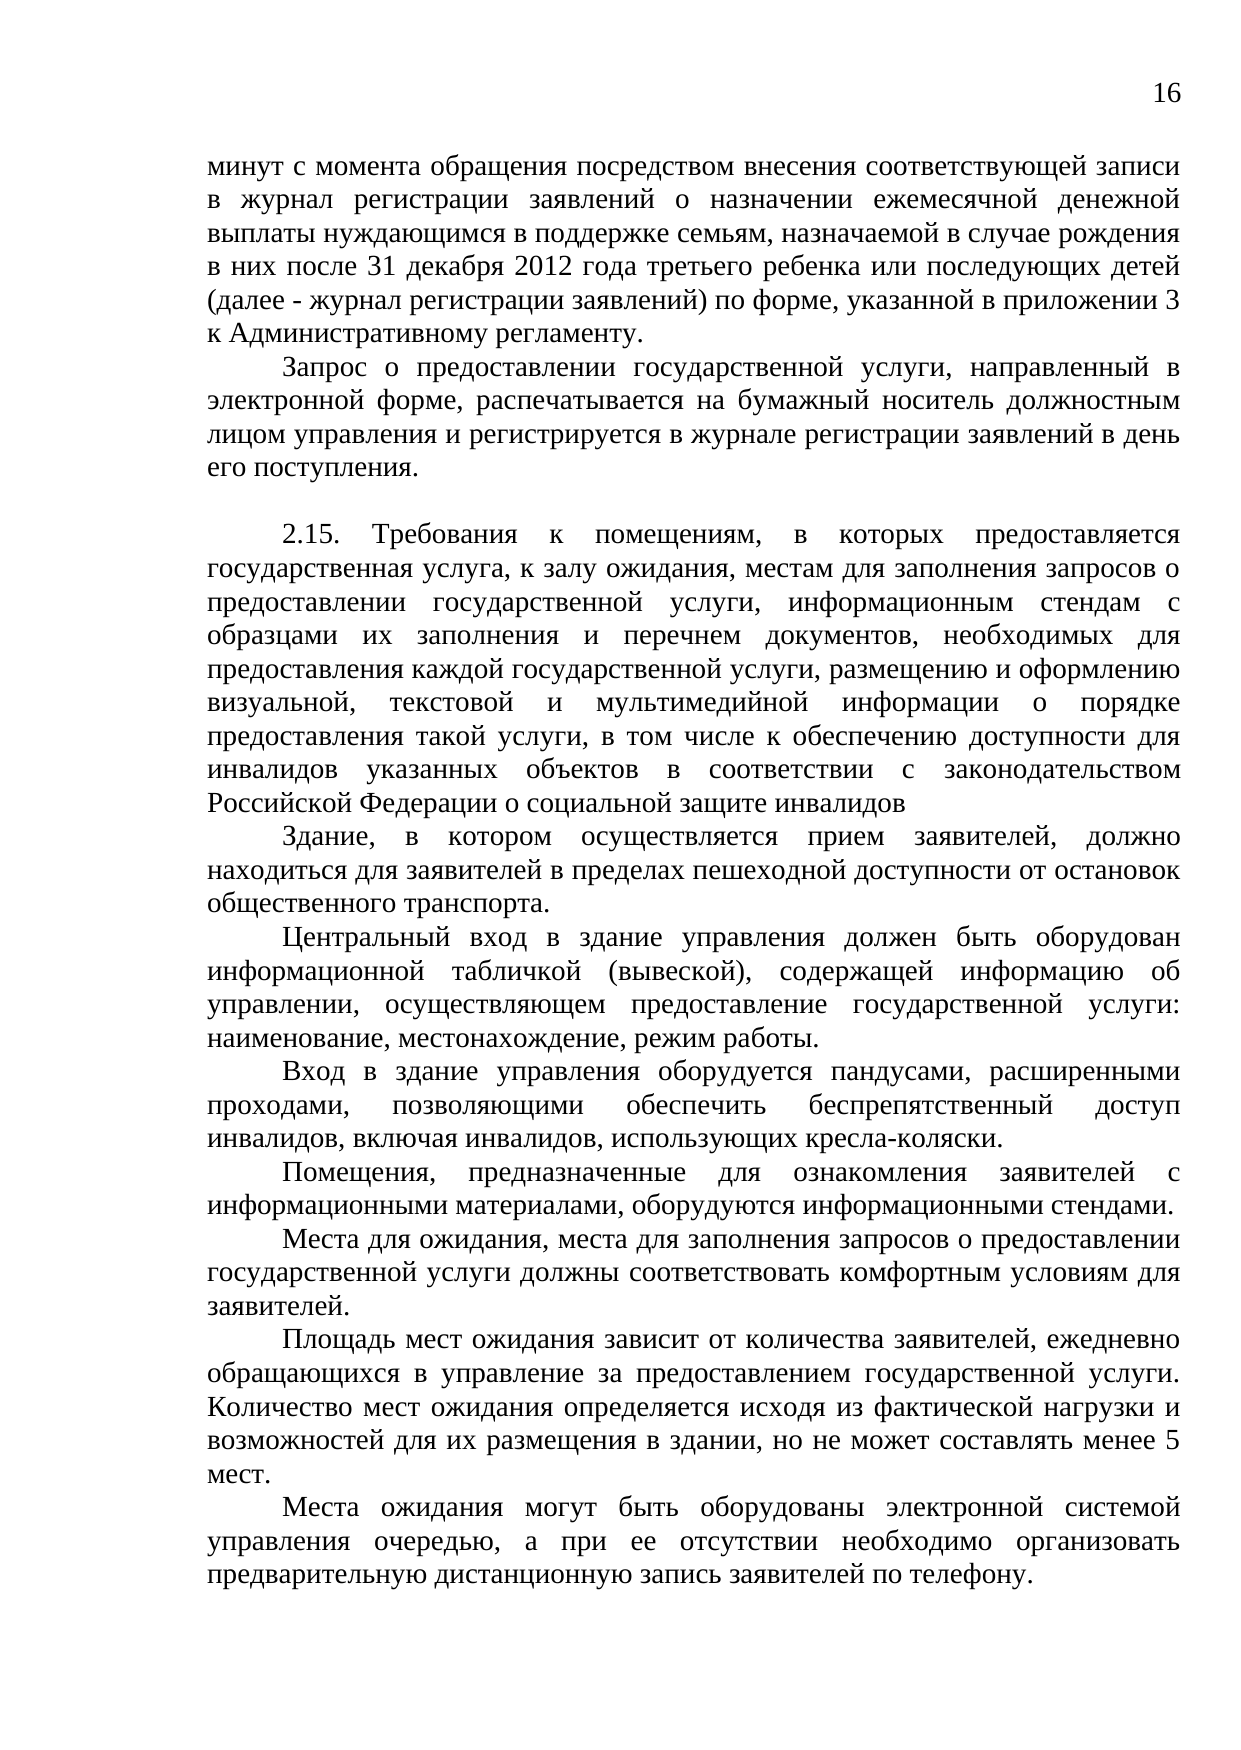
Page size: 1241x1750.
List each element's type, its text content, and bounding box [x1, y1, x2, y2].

text Здание, в котором осуществляется прием заявителей, должно находиться для заявителей в пределах пешеходной доступности от остановок общественного транспорта. [207, 818, 1181, 919]
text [207, 148, 1181, 349]
text Места ожидания могут быть оборудованы электронной системой управления очередью, а при ее отсутствии необходимо организовать предварительную дистанционную запись заявителей по телефону. [207, 1489, 1181, 1590]
text Запрос о предоставлении государственной услуги, направленный в электронной форме, распечатывается на бумажный носитель должностным лицом управления и регистрируется в журнале регистрации заявлений в день его поступления. [207, 349, 1181, 483]
text Площадь мест ожидания зависит от количества заявителей, ежедневно обращающихся в управление за предоставлением государственной услуги. Количество мест ожидания определяется исходя из фактической нагрузки и возможностей для их размещения в здании, но не может составлять менее 5 мест. [207, 1322, 1181, 1489]
text Вход в здание управления оборудуется пандусами, расширенными проходами, позволяющими обеспечить беспрепятственный доступ инвалидов, включая инвалидов, использующих кресла-коляски. [207, 1053, 1181, 1154]
text 2.15. Требования к помещениям, в которых предоставляется государственная услуга, к залу ожидания, местам для заполнения запросов о предоставлении государственной услуги, информационным стендам с образцами их заполнения и перечнем документов, необходимых для предоставления каждой государственной услуги, размещению и оформлению визуальной, текстовой и мультимедийной информации о порядке предоставления такой услуги, в том числе к обеспечению доступности для инвалидов указанных объектов в соответствии с законодательством Российской Федерации о социальной защите инвалидов [207, 517, 1181, 818]
text Центральный вход в здание управления должен быть оборудован информационной табличкой (вывеской), содержащей информацию об управлении, осуществляющем предоставление государственной услуги: наименование, местонахождение, режим работы. [207, 919, 1181, 1053]
text Места для ожидания, места для заполнения запросов о предоставлении государственной услуги должны соответствовать комфортным условиям для заявителей. [207, 1221, 1181, 1322]
text Помещения, предназначенные для ознакомления заявителей с информационными материалами, оборудуются информационными стендами. [207, 1154, 1181, 1221]
